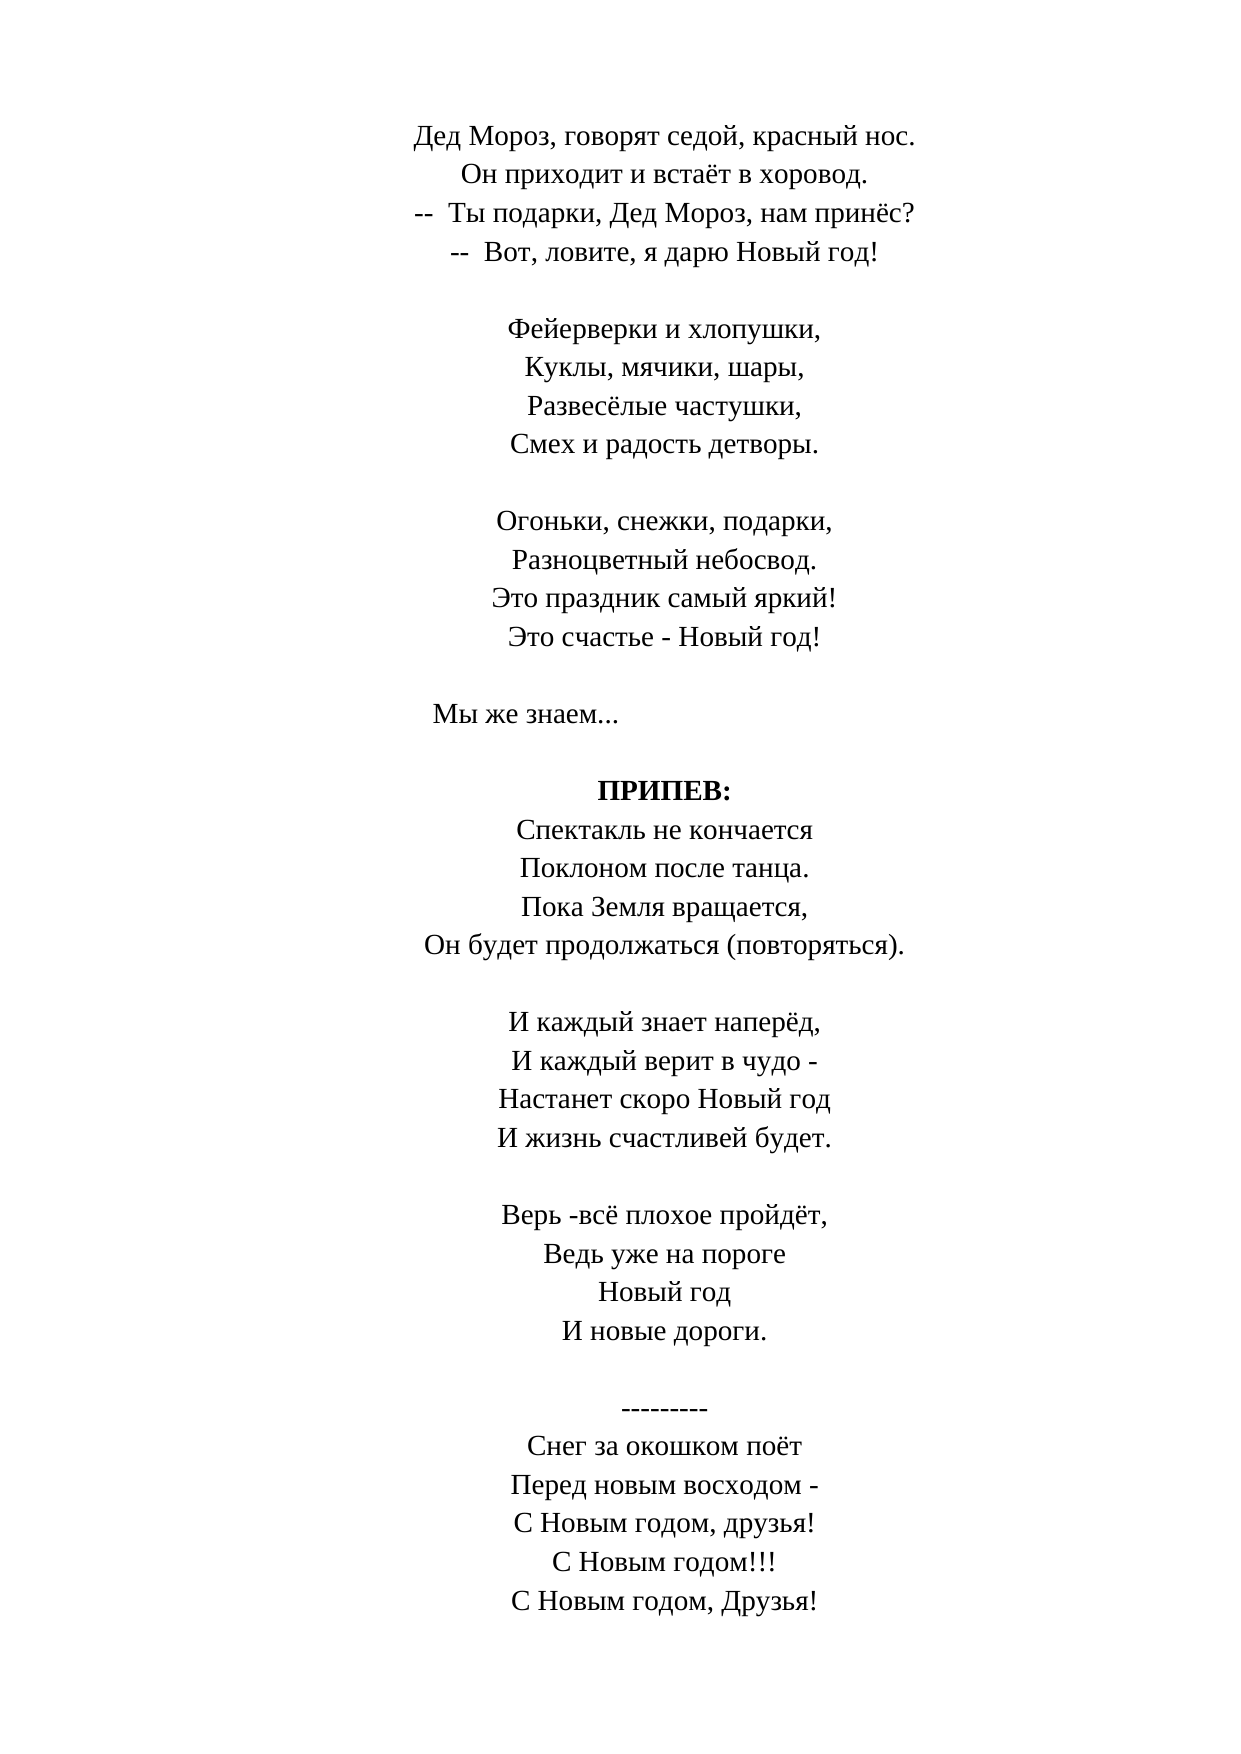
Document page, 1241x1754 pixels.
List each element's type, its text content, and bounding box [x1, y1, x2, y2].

text Огоньки, снежки, подарки, [177, 503, 1152, 537]
text Перед новым восходом - [177, 1467, 1152, 1501]
text Пока Земля вращается, [177, 889, 1152, 922]
text Дед Мороз, говорят седой, красный нос. [177, 118, 1152, 152]
text Снег за окошком поёт [177, 1428, 1152, 1462]
text Это праздник самый яркий! [177, 581, 1152, 614]
text И каждый верит в чудо - [177, 1043, 1152, 1077]
text -- Ты подарки, Дед Мороз, нам принёс? [177, 195, 1152, 229]
text Верь -всё плохое пройдёт, [177, 1197, 1152, 1231]
text ПРИПЕВ: [177, 773, 1152, 807]
text -- Вот, ловите, я дарю Новый год! [177, 234, 1152, 267]
text И новые дороги. [177, 1313, 1152, 1346]
text С Новым годом, Друзья! [177, 1583, 1152, 1616]
text С Новым годом, друзья! [177, 1506, 1152, 1539]
text Спектакль не кончается [177, 812, 1152, 845]
text Поклоном после танца. [177, 850, 1152, 884]
text Он будет продолжаться (повторяться). [177, 927, 1152, 961]
text Разноцветный небосвод. [177, 542, 1152, 576]
text Куклы, мячики, шары, [177, 349, 1152, 383]
text Настанет скоро Новый год [177, 1082, 1152, 1115]
text Фейерверки и хлопушки, [177, 311, 1152, 344]
text --------- [177, 1390, 1152, 1423]
text Он приходит и встаёт в хоровод. [177, 157, 1152, 190]
text Это счастье - Новый год! [177, 619, 1152, 653]
text С Новым годом!!! [177, 1544, 1152, 1578]
text Новый год [177, 1274, 1152, 1308]
text И каждый знает наперёд, [177, 966, 1152, 1038]
text Ведь уже на пороге [177, 1236, 1152, 1269]
text Мы же знаем... [177, 696, 1152, 730]
text Смех и радость детворы. [177, 426, 1152, 460]
text Развесёлые частушки, [177, 388, 1152, 421]
text И жизнь счастливей будет. [177, 1120, 1152, 1154]
